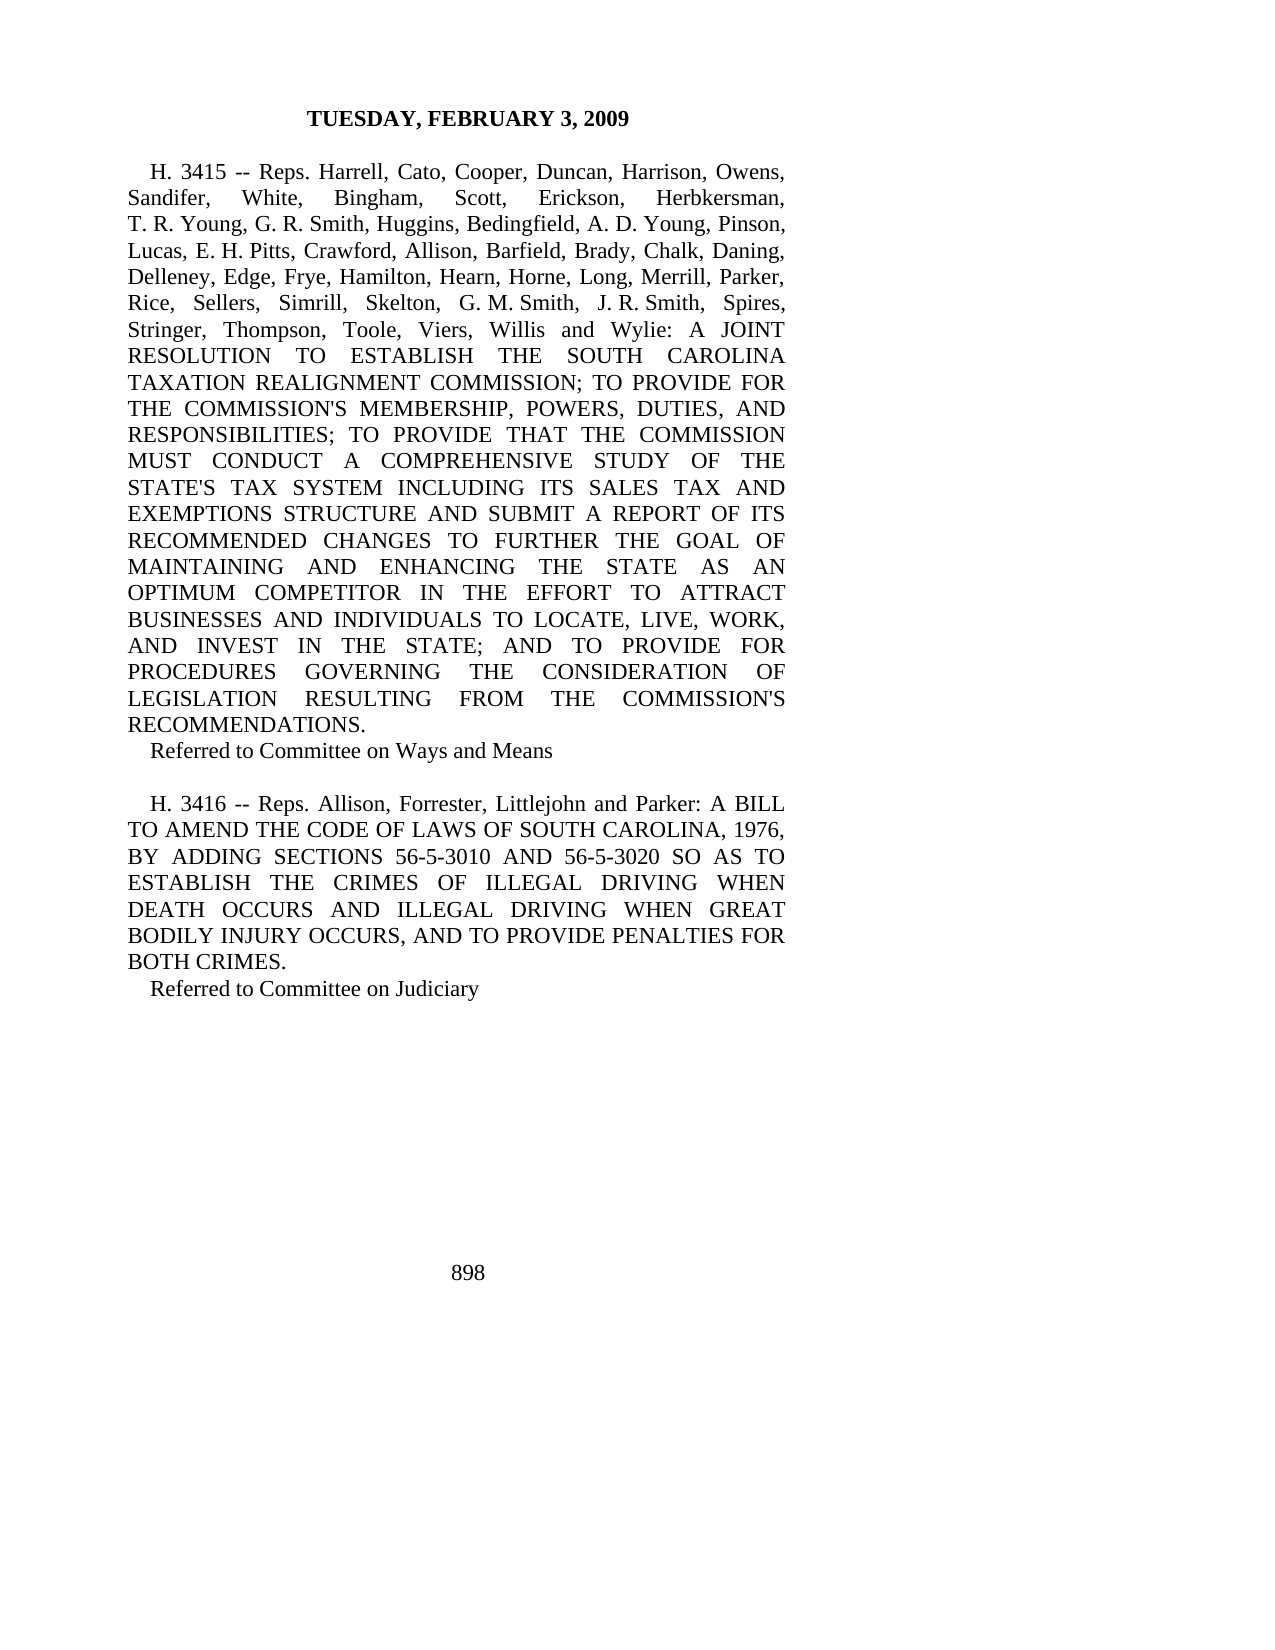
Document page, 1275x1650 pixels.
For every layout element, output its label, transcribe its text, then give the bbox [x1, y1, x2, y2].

text H. 3415 -- Reps. Harrell, Cato, Cooper, Duncan, Harrison, Owens, Sandifer, White, Bingham, Scott, Erickson, Herbkersman, T. R. Young, G. R. Smith, Huggins, Bedingfield, A. D. Young, Pinson, Lucas, E. H. Pitts, Crawford, Allison, Barfield, Brady, Chalk, Daning, Delleney, Edge, Frye, Hamilton, Hearn, Horne, Long, Merrill, Parker, Rice, Sellers, Simrill, Skelton, G. M. Smith, J. R. Smith, Spires, Stringer, Thompson, Toole, Viers, Willis and Wylie: A JOINT RESOLUTION TO ESTABLISH THE SOUTH CAROLINA TAXATION REALIGNMENT COMMISSION; TO PROVIDE FOR THE COMMISSION'S MEMBERSHIP, POWERS, DUTIES, AND RESPONSIBILITIES; TO PROVIDE THAT THE COMMISSION MUST CONDUCT A COMPREHENSIVE STUDY OF THE STATE'S TAX SYSTEM INCLUDING ITS SALES TAX AND EXEMPTIONS STRUCTURE AND SUBMIT A REPORT OF ITS RECOMMENDED CHANGES TO FURTHER THE GOAL OF MAINTAINING AND ENHANCING THE STATE AS AN OPTIMUM COMPETITOR IN THE EFFORT TO ATTRACT BUSINESSES AND INDIVIDUALS TO LOCATE, LIVE, WORK, AND INVEST IN THE STATE; AND TO PROVIDE FOR PROCEDURES GOVERNING THE CONSIDERATION OF LEGISLATION RESULTING FROM THE COMMISSION'S RECOMMENDATIONS. [127, 158, 786, 737]
text H. 3416 -- Reps. Allison, Forrester, Littlejohn and Parker: A BILL TO AMEND THE CODE OF LAWS OF SOUTH CAROLINA, 1976, BY ADDING SECTIONS 56-5-3010 AND 56-5-3020 SO AS TO ESTABLISH THE CRIMES OF ILLEGAL DRIVING WHEN DEATH OCCURS AND ILLEGAL DRIVING WHEN GREAT BODILY INJURY OCCURS, AND TO PROVIDE PENALTIES FOR BOTH CRIMES. [127, 790, 786, 975]
text Referred to Committee on Judiciary [127, 975, 786, 1001]
text Referred to Committee on Ways and Means [127, 737, 786, 764]
